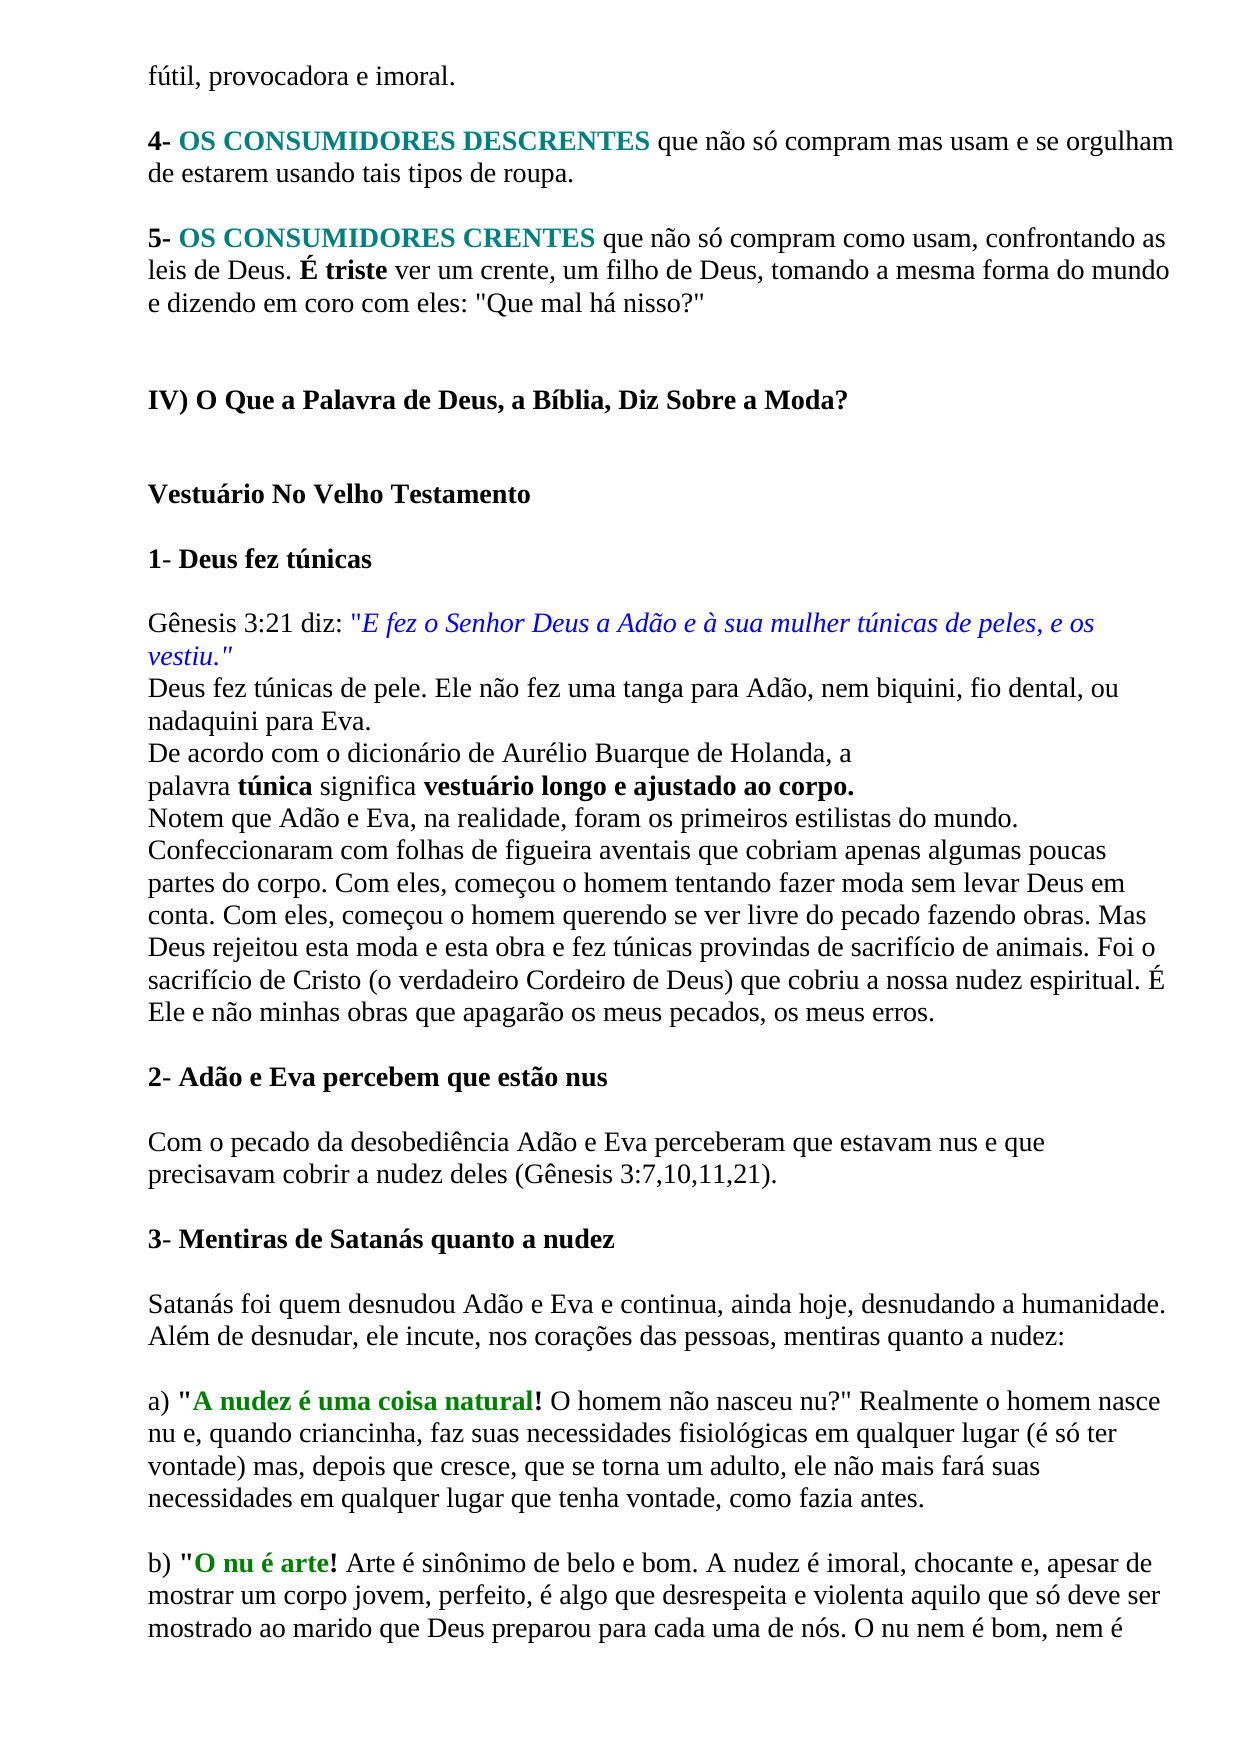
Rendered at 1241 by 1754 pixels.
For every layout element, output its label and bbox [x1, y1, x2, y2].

text [148, 59, 1181, 448]
text [148, 477, 1181, 1643]
